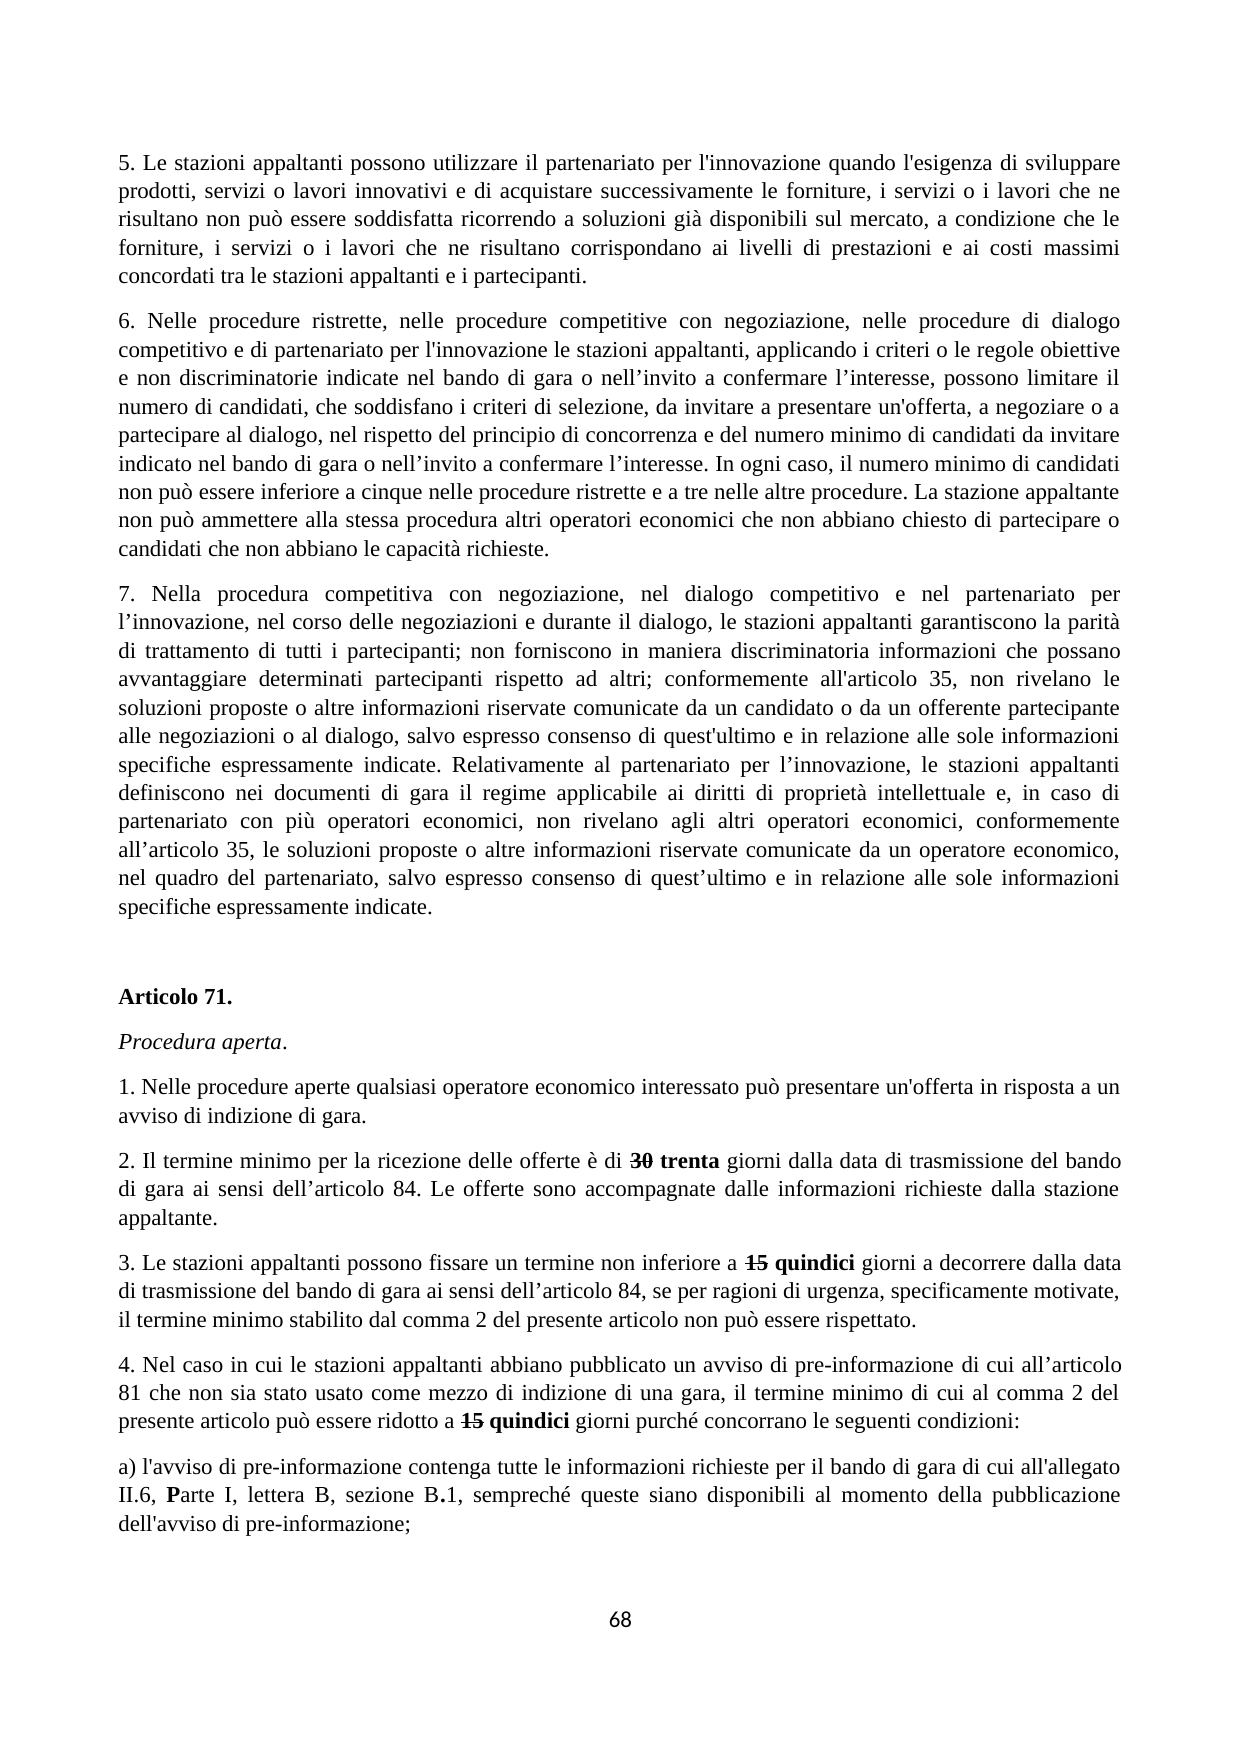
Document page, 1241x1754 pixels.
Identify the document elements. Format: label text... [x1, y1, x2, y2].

text 4. Nel caso in cui le stazioni appaltanti abbiano pubblicato un avviso di pre-informazione di cui all’articolo 81 che non sia stato usato come mezzo di indizione di una gara, il termine minimo di cui al comma 2 del presente articolo può essere ridotto a 15 quindici giorni purché concorrano le seguenti condizioni: [118, 1351, 1122, 1434]
text 2. Il termine minimo per la ricezione delle offerte è di 30 trenta giorni dalla data di trasmissione del bando di gara ai sensi dell’articolo 84. Le offerte sono accompagnate dalle informazioni richieste dalla stazione appaltante. [118, 1147, 1122, 1230]
text 7. Nella procedura competitiva con negoziazione, nel dialogo competitivo e nel partenariato per l’innovazione, nel corso delle negoziazioni e durante il dialogo, le stazioni appaltanti garantiscono la parità di trattamento di tutti i partecipanti; non forniscono in maniera discriminatoria informazioni che possano avvantaggiare determinati partecipanti rispetto ad altri; conformemente all'articolo 35, non rivelano le soluzioni proposte o altre informazioni riservate comunicate da un candidato o da un offerente partecipante alle negoziazioni o al dialogo, salvo espresso consenso di quest'ultimo e in relazione alle sole informazioni specifiche espressamente indicate. Relativamente al partenariato per l’innovazione, le stazioni appaltanti definiscono nei documenti di gara il regime applicabile ai diritti di proprietà intellettuale e, in caso di partenariato con più operatori economici, non rivelano agli altri operatori economici, conformemente all’articolo 35, le soluzioni proposte o altre informazioni riservate comunicate da un operatore economico, nel quadro del partenariato, salvo espresso consenso di quest’ultimo e in relazione alle sole informazioni specifiche espressamente indicate. [118, 580, 1122, 919]
text 5. Le stazioni appaltanti possono utilizzare il partenariato per l'innovazione quando l'esigenza di sviluppare prodotti, servizi o lavori innovativi e di acquistare successivamente le forniture, i servizi o i lavori che ne risultano non può essere soddisfatta ricorrendo a soluzioni già disponibili sul mercato, a condizione che le forniture, i servizi o i lavori che ne risultano corrispondano ai livelli di prestazioni e ai costi massimi concordati tra le stazioni appaltanti e i partecipanti. [118, 148, 1122, 289]
text Procedura aperta. [118, 1028, 1122, 1054]
text a) l'avviso di pre-informazione contenga tutte le informazioni richieste per il bando di gara di cui all'allegato II.6, Parte I, lettera B, sezione B.1, sempreché queste siano disponibili al momento della pubblicazione dell'avviso di pre-informazione; [118, 1453, 1122, 1536]
text Articolo 71. [118, 983, 1122, 1009]
text 3. Le stazioni appaltanti possono fissare un termine non inferiore a 15 quindici giorni a decorrere dalla data di trasmissione del bando di gara ai sensi dell’articolo 84, se per ragioni di urgenza, specificamente motivate, il termine minimo stabilito dal comma 2 del presente articolo non può essere rispettato. [118, 1249, 1122, 1332]
text 1. Nelle procedure aperte qualsiasi operatore economico interessato può presentare un'offerta in risposta a un avviso di indizione di gara. [118, 1073, 1122, 1128]
text 6. Nelle procedure ristrette, nelle procedure competitive con negoziazione, nelle procedure di dialogo competitivo e di partenariato per l'innovazione le stazioni appaltanti, applicando i criteri o le regole obiettive e non discriminatorie indicate nel bando di gara o nell’invito a confermare l’interesse, possono limitare il numero di candidati, che soddisfano i criteri di selezione, da invitare a presentare un'offerta, a negoziare o a partecipare al dialogo, nel rispetto del principio di concorrenza e del numero minimo di candidati da invitare indicato nel bando di gara o nell’invito a confermare l’interesse. In ogni caso, il numero minimo di candidati non può essere inferiore a cinque nelle procedure ristrette e a tre nelle altre procedure. La stazione appaltante non può ammettere alla stessa procedura altri operatori economici che non abbiano chiesto di partecipare o candidati che non abbiano le capacità richieste. [118, 307, 1122, 561]
